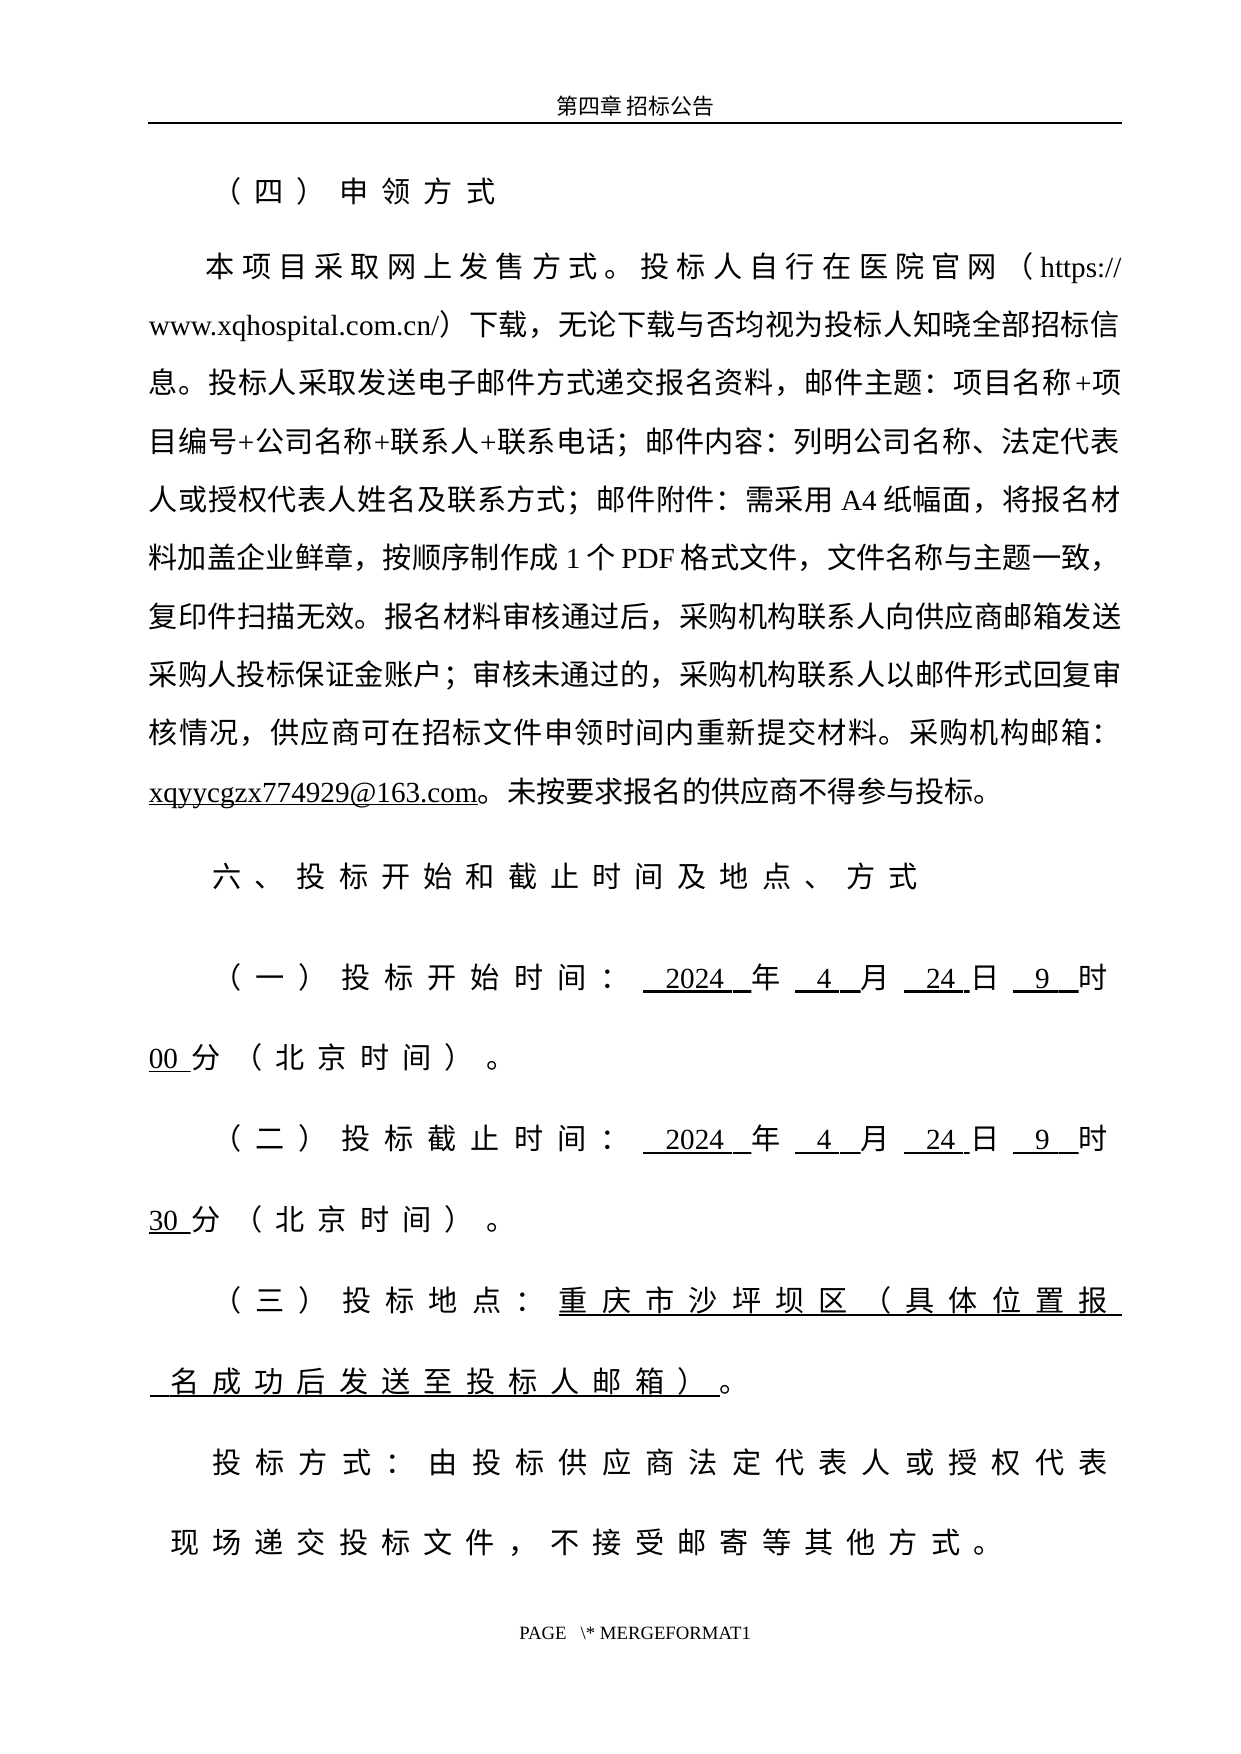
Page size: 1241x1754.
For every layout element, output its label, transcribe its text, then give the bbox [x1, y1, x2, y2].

list （二）投标截止时间： 2024 年 4 月 24 日 9 时 30 分（北京时间）。 [148, 1097, 1121, 1258]
text 投标方式：由投标供应商法定代表人或授权代表现场递交投标文件，不接受邮寄等其他方式。 [150, 1420, 1121, 1582]
text 本项目采取网上发售方式。投标人自行在医院官网（https://www.xqhospital.com.cn/）下载，无论下载与否均视为投标人知晓全部招标信息。投标人采取发送电子邮件方式递交报名资料，邮件主题：项目名称+项目编号+公司名称+联系人+联系电话；邮件内容：列明公司名称、法定代表人或授权代表人姓名及联系方式；邮件附件：需采用A4纸幅面，将报名材料加盖企业鲜章，按顺序制作成1个PDF格式文件，文件名称与主题一致，复印件扫描无效。报名材料审核通过后，采购机构联系人向供应商邮箱发送采购人投标保证金账户；审核未通过的，采购机构联系人以邮件形式回复审核情况，供应商可在招标文件申领时间内重新提交材料。采购机构邮箱：xqyycgzx774929@163.com。未按要求报名的供应商不得参与投标。 [148, 230, 1121, 814]
list （一）投标开始时间： 2024 年 4 月 24 日 9 时 00 分（北京时间）。 [148, 935, 1121, 1097]
text 六、投标开始和截止时间及地点、方式 [191, 834, 1121, 915]
list 申领方式 [148, 149, 1121, 230]
text （三）投标地点：重庆市沙坪坝区（具体位置报名成功后发送至投标人邮箱）。 [150, 1258, 1121, 1420]
